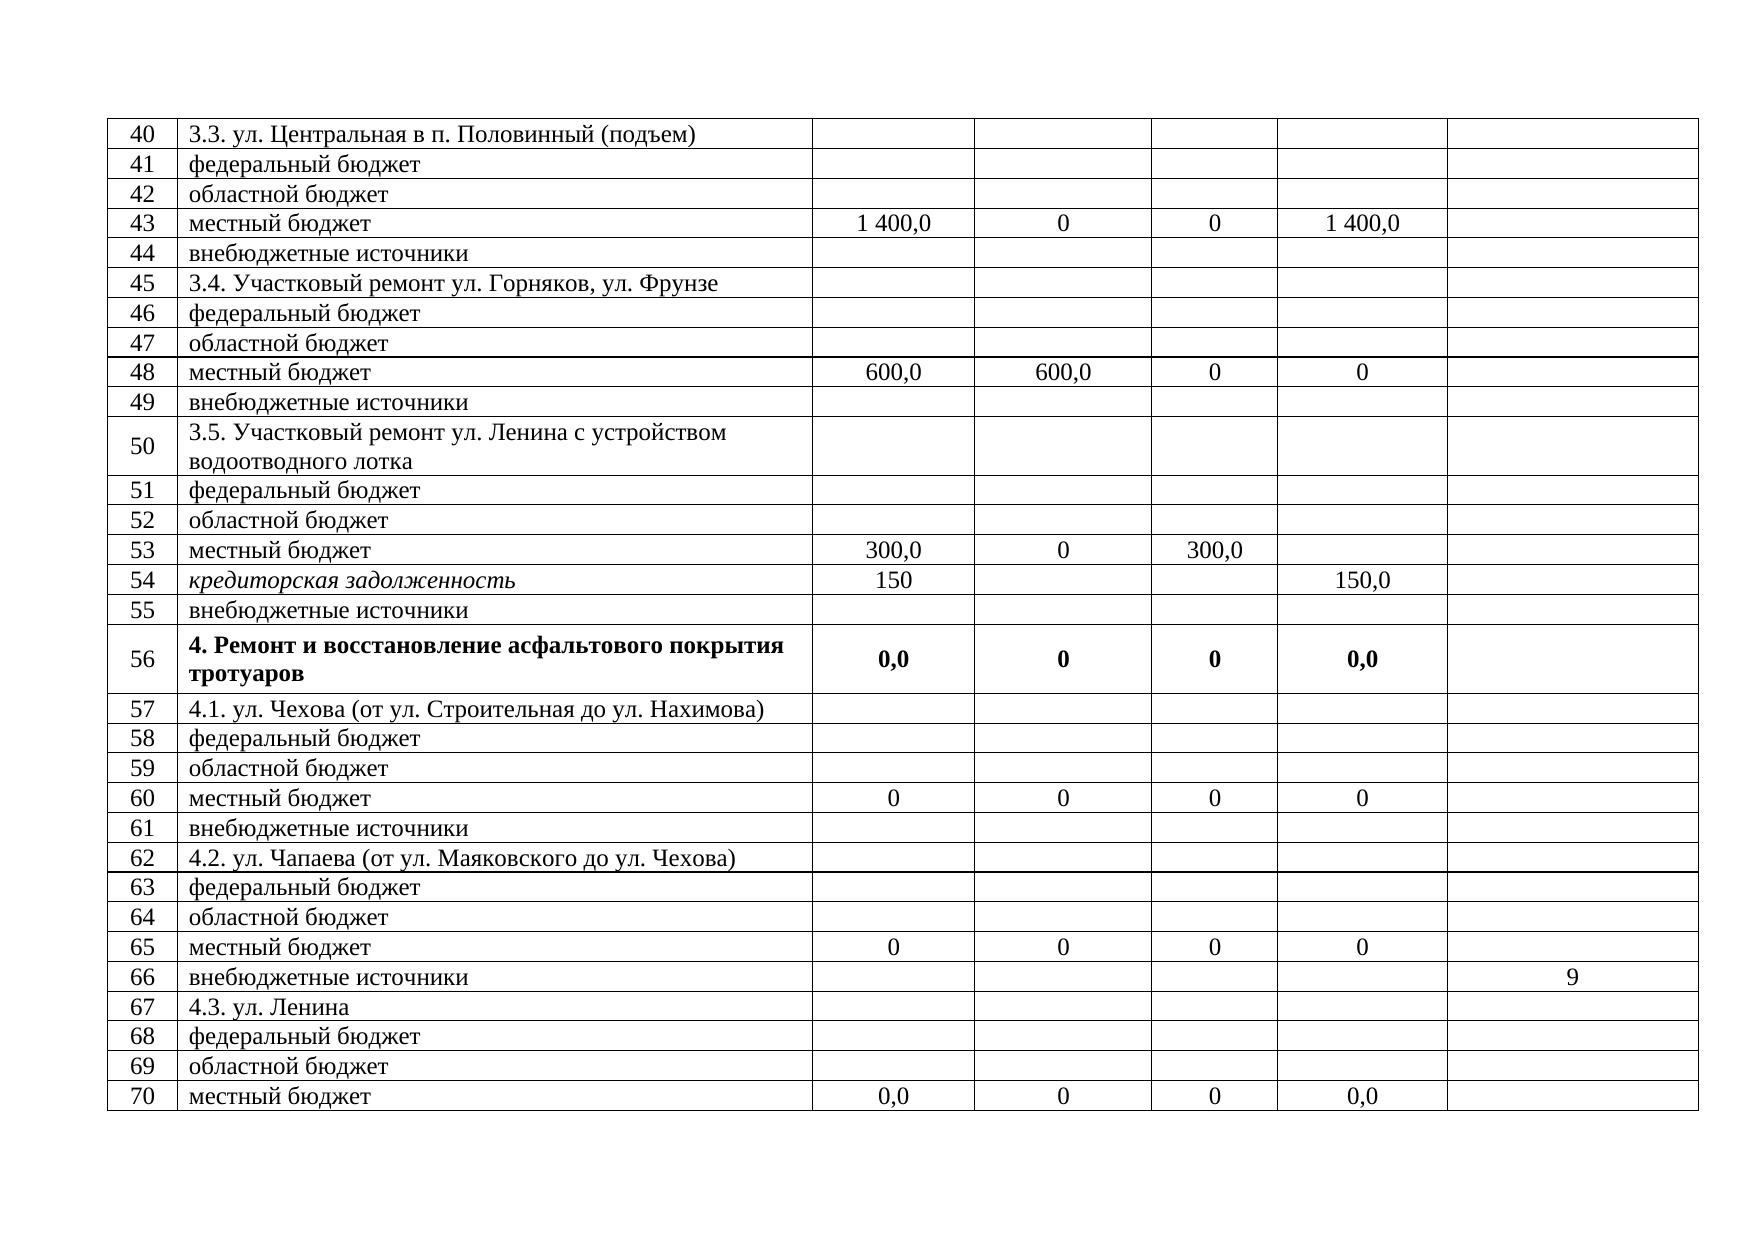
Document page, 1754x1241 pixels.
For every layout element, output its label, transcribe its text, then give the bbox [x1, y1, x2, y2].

table_cell 0 [1152, 932, 1277, 961]
table_cell 0,0 [1278, 1081, 1447, 1110]
table_cell [1278, 238, 1447, 267]
table_cell [813, 298, 974, 327]
table_cell [1152, 813, 1277, 842]
table_cell [1448, 813, 1698, 842]
table_cell 0,0 [1278, 625, 1447, 693]
table_cell [1278, 417, 1447, 474]
table_cell [813, 902, 974, 931]
table_cell [1278, 328, 1447, 356]
table_cell [1278, 595, 1447, 623]
table_cell местный бюджет [178, 1081, 812, 1110]
table_cell областной бюджет [178, 902, 812, 931]
table_cell 45 [108, 268, 177, 297]
table_cell [1448, 873, 1698, 901]
table_cell 150,0 [1278, 565, 1447, 594]
table_cell 64 [108, 902, 177, 931]
table_cell [1278, 1051, 1447, 1080]
table_cell местный бюджет [178, 358, 812, 386]
table_cell [1448, 179, 1698, 207]
table_cell [975, 902, 1151, 931]
table_cell [1448, 238, 1698, 267]
table_cell [1152, 992, 1277, 1020]
table_cell кредиторская задолженность [178, 565, 812, 594]
table_cell 3.3. ул. Центральная в п. Половинный (подъем) [178, 119, 812, 148]
table_cell [813, 1051, 974, 1080]
table_cell [1448, 268, 1698, 297]
table_cell [975, 268, 1151, 297]
table_cell [1278, 843, 1447, 871]
table_cell [813, 595, 974, 623]
table_cell [975, 813, 1151, 842]
table_cell [1448, 932, 1698, 961]
table_cell 0 [813, 783, 974, 812]
table_cell 56 [108, 625, 177, 693]
table_cell [1278, 1021, 1447, 1050]
table_cell [1152, 724, 1277, 752]
table_cell [1152, 179, 1277, 207]
table_cell [1278, 268, 1447, 297]
table_cell 41 [108, 149, 177, 178]
table_cell [813, 238, 974, 267]
table_cell [1448, 328, 1698, 356]
table_cell 9 [1448, 962, 1698, 991]
table_cell 50 [108, 417, 177, 474]
table_cell [1448, 565, 1698, 594]
table_cell [1448, 358, 1698, 386]
table_cell 67 [108, 992, 177, 1020]
table_cell 300,0 [813, 535, 974, 564]
table_cell [1152, 505, 1277, 534]
table_cell [975, 595, 1151, 623]
table_cell [1152, 595, 1277, 623]
table_cell 4.3. ул. Ленина [178, 992, 812, 1020]
table_cell [1152, 417, 1277, 474]
table_cell [975, 417, 1151, 474]
table_cell 0 [975, 535, 1151, 564]
table_cell [1448, 595, 1698, 623]
table_cell 0 [975, 783, 1151, 812]
table_cell 43 [108, 209, 177, 237]
table_cell [1278, 753, 1447, 782]
table_cell [813, 694, 974, 722]
table_cell 3.5. Участковый ремонт ул. Ленина с устройством водоотводного лотка [178, 417, 812, 474]
table_cell 0 [1152, 209, 1277, 237]
table_cell [813, 328, 974, 356]
table_cell [813, 813, 974, 842]
table_cell [1278, 902, 1447, 931]
table_cell [1152, 694, 1277, 722]
table_cell [813, 724, 974, 752]
table_cell 40 [108, 119, 177, 148]
table_cell 1 400,0 [1278, 209, 1447, 237]
table_cell [1152, 1051, 1277, 1080]
table_cell 0 [1152, 358, 1277, 386]
table_cell 46 [108, 298, 177, 327]
table_cell 0 [1278, 932, 1447, 961]
table_cell внебюджетные источники [178, 813, 812, 842]
table_cell внебюджетные источники [178, 962, 812, 991]
table_cell 63 [108, 873, 177, 901]
table_cell [813, 753, 974, 782]
table_cell [975, 238, 1151, 267]
table_cell областной бюджет [178, 328, 812, 356]
table_cell местный бюджет [178, 209, 812, 237]
table_cell [1278, 387, 1447, 416]
table_cell [813, 149, 974, 178]
table_cell [1152, 268, 1277, 297]
table_cell 0 [1152, 625, 1277, 693]
table_cell [1152, 298, 1277, 327]
table_cell областной бюджет [178, 753, 812, 782]
table_cell [1152, 753, 1277, 782]
table_cell 57 [108, 694, 177, 722]
table_cell 0,0 [813, 625, 974, 693]
table_cell 53 [108, 535, 177, 564]
table_cell [1152, 149, 1277, 178]
table_cell 600,0 [975, 358, 1151, 386]
table_cell [975, 328, 1151, 356]
table_cell [813, 179, 974, 207]
table_cell [1278, 694, 1447, 722]
table_cell 300,0 [1152, 535, 1277, 564]
table_cell областной бюджет [178, 179, 812, 207]
table_cell [975, 694, 1151, 722]
table_cell [1448, 843, 1698, 871]
table_cell [1448, 1081, 1698, 1110]
table_cell областной бюджет [178, 1051, 812, 1080]
table_cell 59 [108, 753, 177, 782]
table_cell [1152, 843, 1277, 871]
table_cell [1448, 992, 1698, 1020]
table_cell [813, 992, 974, 1020]
table_cell федеральный бюджет [178, 476, 812, 504]
table_cell [1448, 119, 1698, 148]
table_cell [1152, 565, 1277, 594]
table_cell 4.2. ул. Чапаева (от ул. Маяковского до ул. Чехова) [178, 843, 812, 871]
table_cell [1278, 119, 1447, 148]
table_cell [1448, 505, 1698, 534]
table_cell 600,0 [813, 358, 974, 386]
table_cell 4. Ремонт и восстановление асфальтового покрытия тротуаров [178, 625, 812, 693]
table_cell [1448, 724, 1698, 752]
table_cell 52 [108, 505, 177, 534]
table_cell [975, 119, 1151, 148]
table_cell [1448, 387, 1698, 416]
table_cell внебюджетные источники [178, 387, 812, 416]
table_cell федеральный бюджет [178, 149, 812, 178]
table_cell [813, 843, 974, 871]
table_cell федеральный бюджет [178, 873, 812, 901]
table_cell [813, 387, 974, 416]
table_cell [1152, 476, 1277, 504]
table_cell [1448, 535, 1698, 564]
table_cell [975, 179, 1151, 207]
table_cell 0 [1278, 358, 1447, 386]
table_cell [1448, 902, 1698, 931]
table_cell [975, 873, 1151, 901]
table_cell 48 [108, 358, 177, 386]
table_cell 150 [813, 565, 974, 594]
table_cell [1152, 119, 1277, 148]
table_cell внебюджетные источники [178, 238, 812, 267]
table_cell [975, 1021, 1151, 1050]
table_cell 44 [108, 238, 177, 267]
table_cell 3.4. Участковый ремонт ул. Горняков, ул. Фрунзе [178, 268, 812, 297]
table_cell [1278, 992, 1447, 1020]
table_cell [1278, 535, 1447, 564]
table_cell 47 [108, 328, 177, 356]
table_cell [975, 1051, 1151, 1080]
table_cell 60 [108, 783, 177, 812]
table_cell [1278, 179, 1447, 207]
table_cell 0,0 [813, 1081, 974, 1110]
table_cell [813, 873, 974, 901]
table_cell федеральный бюджет [178, 1021, 812, 1050]
table_cell 0 [1152, 1081, 1277, 1110]
table_cell [1278, 476, 1447, 504]
table_cell 70 [108, 1081, 177, 1110]
table_cell [1152, 238, 1277, 267]
table_cell [975, 565, 1151, 594]
table_cell [975, 476, 1151, 504]
table_cell местный бюджет [178, 932, 812, 961]
table_cell [813, 476, 974, 504]
table_cell федеральный бюджет [178, 298, 812, 327]
table_cell [975, 387, 1151, 416]
table_cell [975, 962, 1151, 991]
table_cell 49 [108, 387, 177, 416]
table_cell [1448, 149, 1698, 178]
table_cell внебюджетные источники [178, 595, 812, 623]
table_cell [1448, 1051, 1698, 1080]
table_cell [1448, 1021, 1698, 1050]
table_cell 61 [108, 813, 177, 842]
table_cell [1278, 962, 1447, 991]
table_cell [813, 1021, 974, 1050]
table_cell местный бюджет [178, 783, 812, 812]
table_cell [975, 843, 1151, 871]
table_cell [813, 962, 974, 991]
table_cell [975, 992, 1151, 1020]
table_cell [1152, 873, 1277, 901]
table_cell [1448, 417, 1698, 474]
table_cell [813, 119, 974, 148]
table_cell 1 400,0 [813, 209, 974, 237]
table_cell [975, 753, 1151, 782]
table_cell 58 [108, 724, 177, 752]
table_cell 51 [108, 476, 177, 504]
table_cell [975, 724, 1151, 752]
table_cell 4.1. ул. Чехова (от ул. Строительная до ул. Нахимова) [178, 694, 812, 722]
table_cell [1152, 387, 1277, 416]
table_cell 42 [108, 179, 177, 207]
table_cell [1278, 298, 1447, 327]
table_cell 54 [108, 565, 177, 594]
table_cell федеральный бюджет [178, 724, 812, 752]
table_cell 0 [1152, 783, 1277, 812]
table_cell [1448, 625, 1698, 693]
table_cell 55 [108, 595, 177, 623]
table_cell [1278, 149, 1447, 178]
table_cell 0 [1278, 783, 1447, 812]
table_cell 0 [813, 932, 974, 961]
table_cell [1278, 873, 1447, 901]
table_cell [1152, 962, 1277, 991]
table_cell местный бюджет [178, 535, 812, 564]
table_cell 69 [108, 1051, 177, 1080]
table_cell [1278, 813, 1447, 842]
table_cell [1152, 328, 1277, 356]
table_cell [975, 505, 1151, 534]
table_cell 0 [975, 1081, 1151, 1110]
table_cell [813, 505, 974, 534]
table_cell [975, 149, 1151, 178]
table_cell [1448, 209, 1698, 237]
table_cell [1448, 694, 1698, 722]
table_cell [1152, 902, 1277, 931]
table_cell 0 [975, 625, 1151, 693]
table_cell 65 [108, 932, 177, 961]
table_cell [975, 298, 1151, 327]
table_cell [1278, 724, 1447, 752]
table_cell [1448, 298, 1698, 327]
table_cell 0 [975, 932, 1151, 961]
table_cell [1152, 1021, 1277, 1050]
table_cell областной бюджет [178, 505, 812, 534]
table_cell [1278, 505, 1447, 534]
table_cell [813, 268, 974, 297]
table_cell 68 [108, 1021, 177, 1050]
table_cell [813, 417, 974, 474]
table_cell 62 [108, 843, 177, 871]
table_cell [1448, 753, 1698, 782]
table_cell 66 [108, 962, 177, 991]
table_cell 0 [975, 209, 1151, 237]
table_cell [1448, 476, 1698, 504]
table_cell [1448, 783, 1698, 812]
